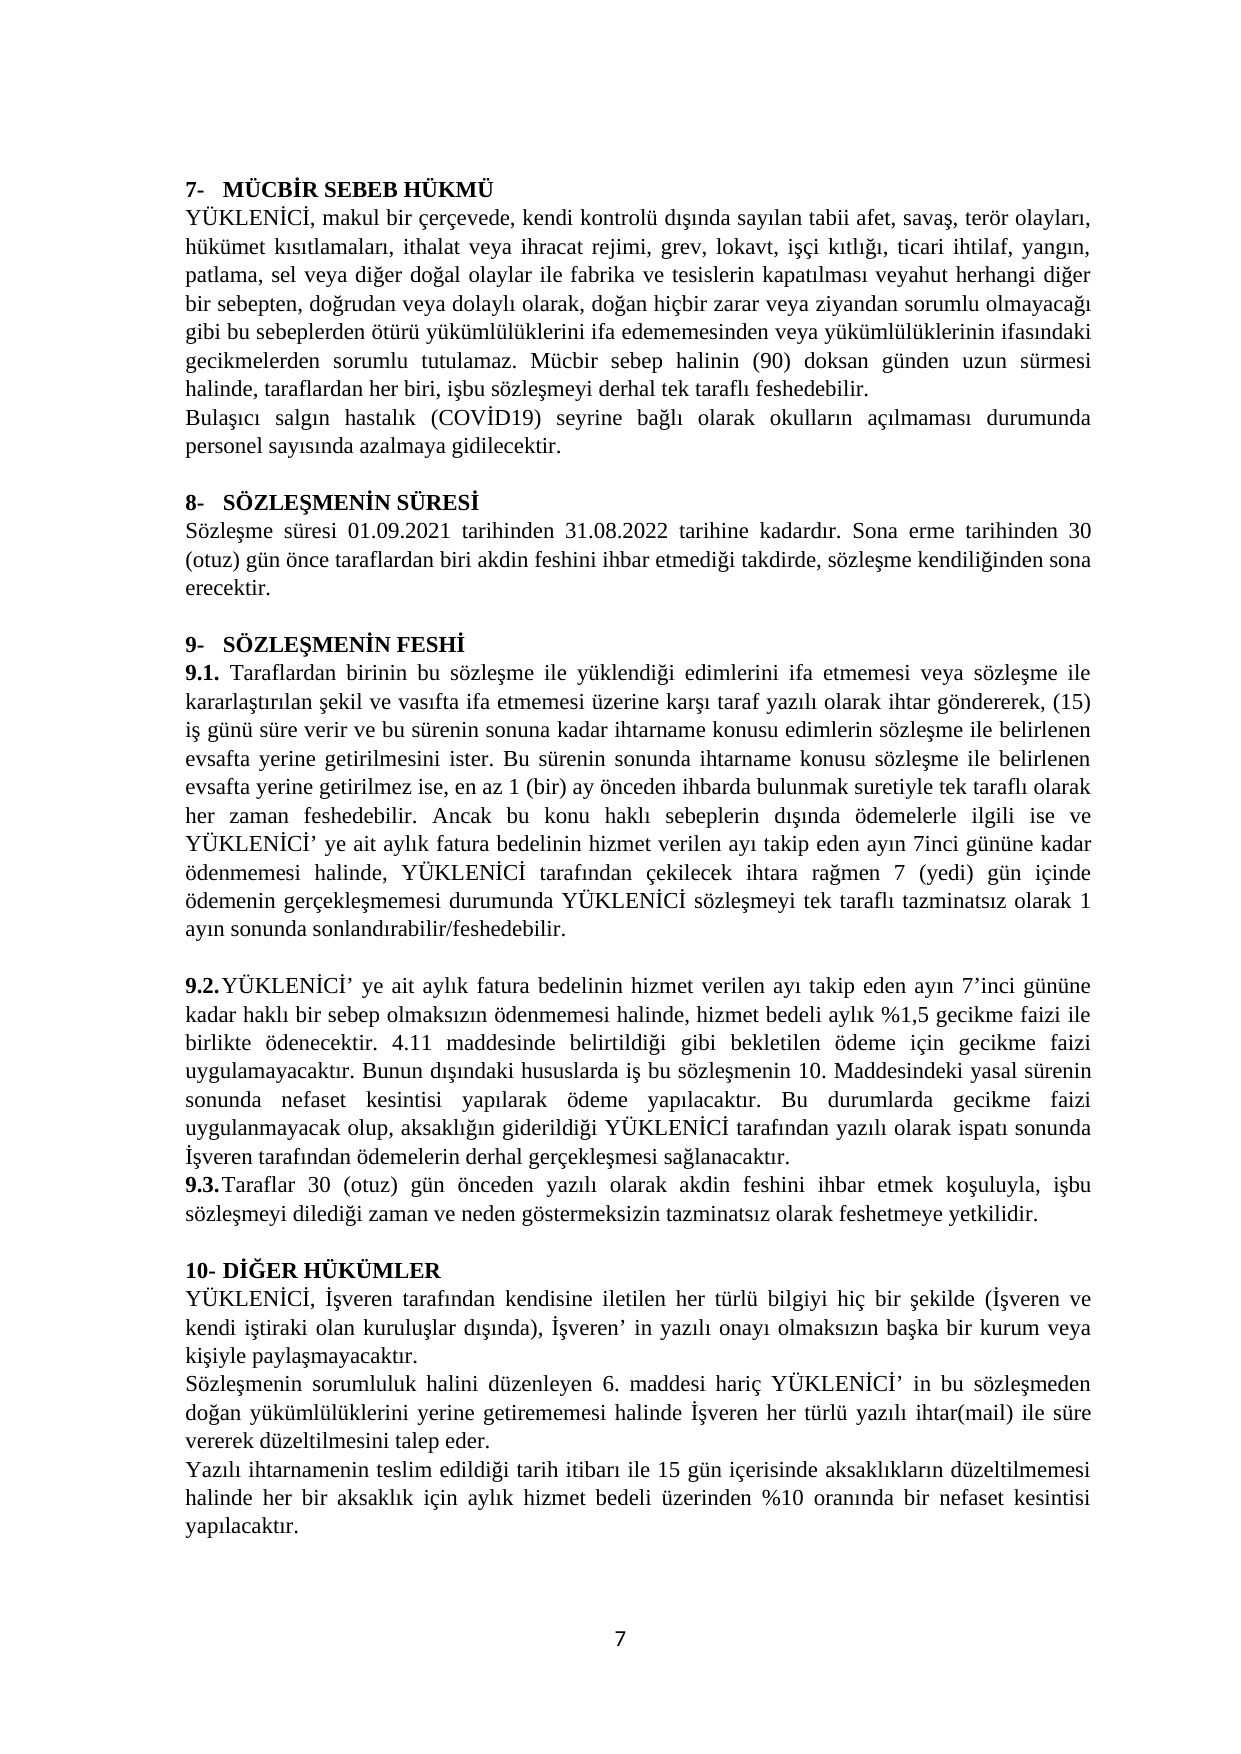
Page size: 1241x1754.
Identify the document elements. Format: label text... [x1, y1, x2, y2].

list SÖZLEŞMENİN FESHİ [185, 631, 1093, 657]
text YÜKLENİCİ, İşveren tarafından kendisine iletilen her türlü bilgiyi hiç bir şekilde (İşveren ve kendi iştiraki olan kuruluşlar dışında), İşveren’ in yazılı onayı olmaksızın başka bir kurum veya kişiyle paylaşmayacaktır. [185, 1285, 1093, 1368]
text Yazılı ihtarnamenin teslim edildiği tarih itibarı ile 15 gün içerisinde aksaklıkların düzeltilmemesi halinde her bir aksaklık için aylık hizmet bedeli üzerinden %10 oranında bir nefaset kesintisi yapılacaktır. [185, 1456, 1093, 1539]
list SÖZLEŞMENİN SÜRESİ [185, 489, 1093, 515]
text 9.3. Taraflar 30 (otuz) gün önceden yazılı olarak akdin feshini ihbar etmek koşuluyla, işbu sözleşmeyi dilediği zaman ve neden göstermeksizin tazminatsız olarak feshetmeye yetkilidir. [185, 1171, 1093, 1226]
text Bulaşıcı salgın hastalık (COVİD19) seyrine bağlı olarak okulların açılmaması durumunda personel sayısında azalmaya gidilecektir. [185, 403, 1093, 458]
list MÜCBİR SEBEB HÜKMÜ [185, 176, 1093, 202]
text 9.1. Taraflardan birinin bu sözleşme ile yüklendiği edimlerini ifa etmemesi veya sözleşme ile kararlaştırılan şekil ve vasıfta ifa etmemesi üzerine karşı taraf yazılı olarak ihtar göndererek, (15) iş günü süre verir ve bu sürenin sonuna kadar ihtarname konusu edimlerin sözleşme ile belirlenen evsafta yerine getirilmesini ister. Bu sürenin sonunda ihtarname konusu sözleşme ile belirlenen evsafta yerine getirilmez ise, en az 1 (bir) ay önceden ihbarda bulunmak suretiyle tek taraflı olarak her zaman feshedebilir. Ancak bu konu haklı sebeplerin dışında ödemelerle ilgili ise ve YÜKLENİCİ’ ye ait aylık fatura bedelinin hizmet verilen ayı takip eden ayın 7inci gününe kadar ödenmemesi halinde, YÜKLENİCİ tarafından çekilecek ihtara rağmen 7 (yedi) gün içinde ödemenin gerçekleşmemesi durumunda YÜKLENİCİ sözleşmeyi tek taraflı tazminatsız olarak 1 ayın sonunda sonlandırabilir/feshedebilir. [185, 659, 1093, 942]
text Sözleşmenin sorumluluk halini düzenleyen 6. maddesi hariç YÜKLENİCİ’ in bu sözleşmeden doğan yükümlülüklerini yerine getirememesi halinde İşveren her türlü yazılı ihtar(mail) ile süre vererek düzeltilmesini talep eder. [185, 1370, 1093, 1454]
text 9.2. YÜKLENİCİ’ ye ait aylık fatura bedelinin hizmet verilen ayı takip eden ayın 7’inci gününe kadar haklı bir sebep olmaksızın ödenmemesi halinde, hizmet bedeli aylık %1,5 gecikme faizi ile birlikte ödenecektir. 4.11 maddesinde belirtildiği gibi bekletilen ödeme için gecikme faizi uygulamayacaktır. Bunun dışındaki hususlarda iş bu sözleşmenin 10. Maddesindeki yasal sürenin sonunda nefaset kesintisi yapılarak ödeme yapılacaktır. Bu durumlarda gecikme faizi uygulanmayacak olup, aksaklığın giderildiği YÜKLENİCİ tarafından yazılı olarak ispatı sonunda İşveren tarafından ödemelerin derhal gerçekleşmesi sağlanacaktır. [185, 972, 1093, 1169]
text Sözleşme süresi 01.09.2021 tarihinden 31.08.2022 tarihine kadardır. Sona erme tarihinden 30 (otuz) gün önce taraflardan biri akdin feshini ihbar etmediği takdirde, sözleşme kendiliğinden sona erecektir. [185, 517, 1093, 601]
list DİĞER HÜKÜMLER [185, 1257, 1093, 1283]
text YÜKLENİCİ, makul bir çerçevede, kendi kontrolü dışında sayılan tabii afet, savaş, terör olayları, hükümet kısıtlamaları, ithalat veya ihracat rejimi, grev, lokavt, işçi kıtlığı, ticari ihtilaf, yangın, patlama, sel veya diğer doğal olaylar ile fabrika ve tesislerin kapatılması veyahut herhangi diğer bir sebepten, doğrudan veya dolaylı olarak, doğan hiçbir zarar veya ziyandan sorumlu olmayacağı gibi bu sebeplerden ötürü yükümlülüklerini ifa edememesinden veya yükümlülüklerinin ifasındaki gecikmelerden sorumlu tutulamaz. Mücbir sebep halinin (90) doksan günden uzun sürmesi halinde, taraflardan her biri, işbu sözleşmeyi derhal tek taraflı feshedebilir. [185, 204, 1093, 401]
